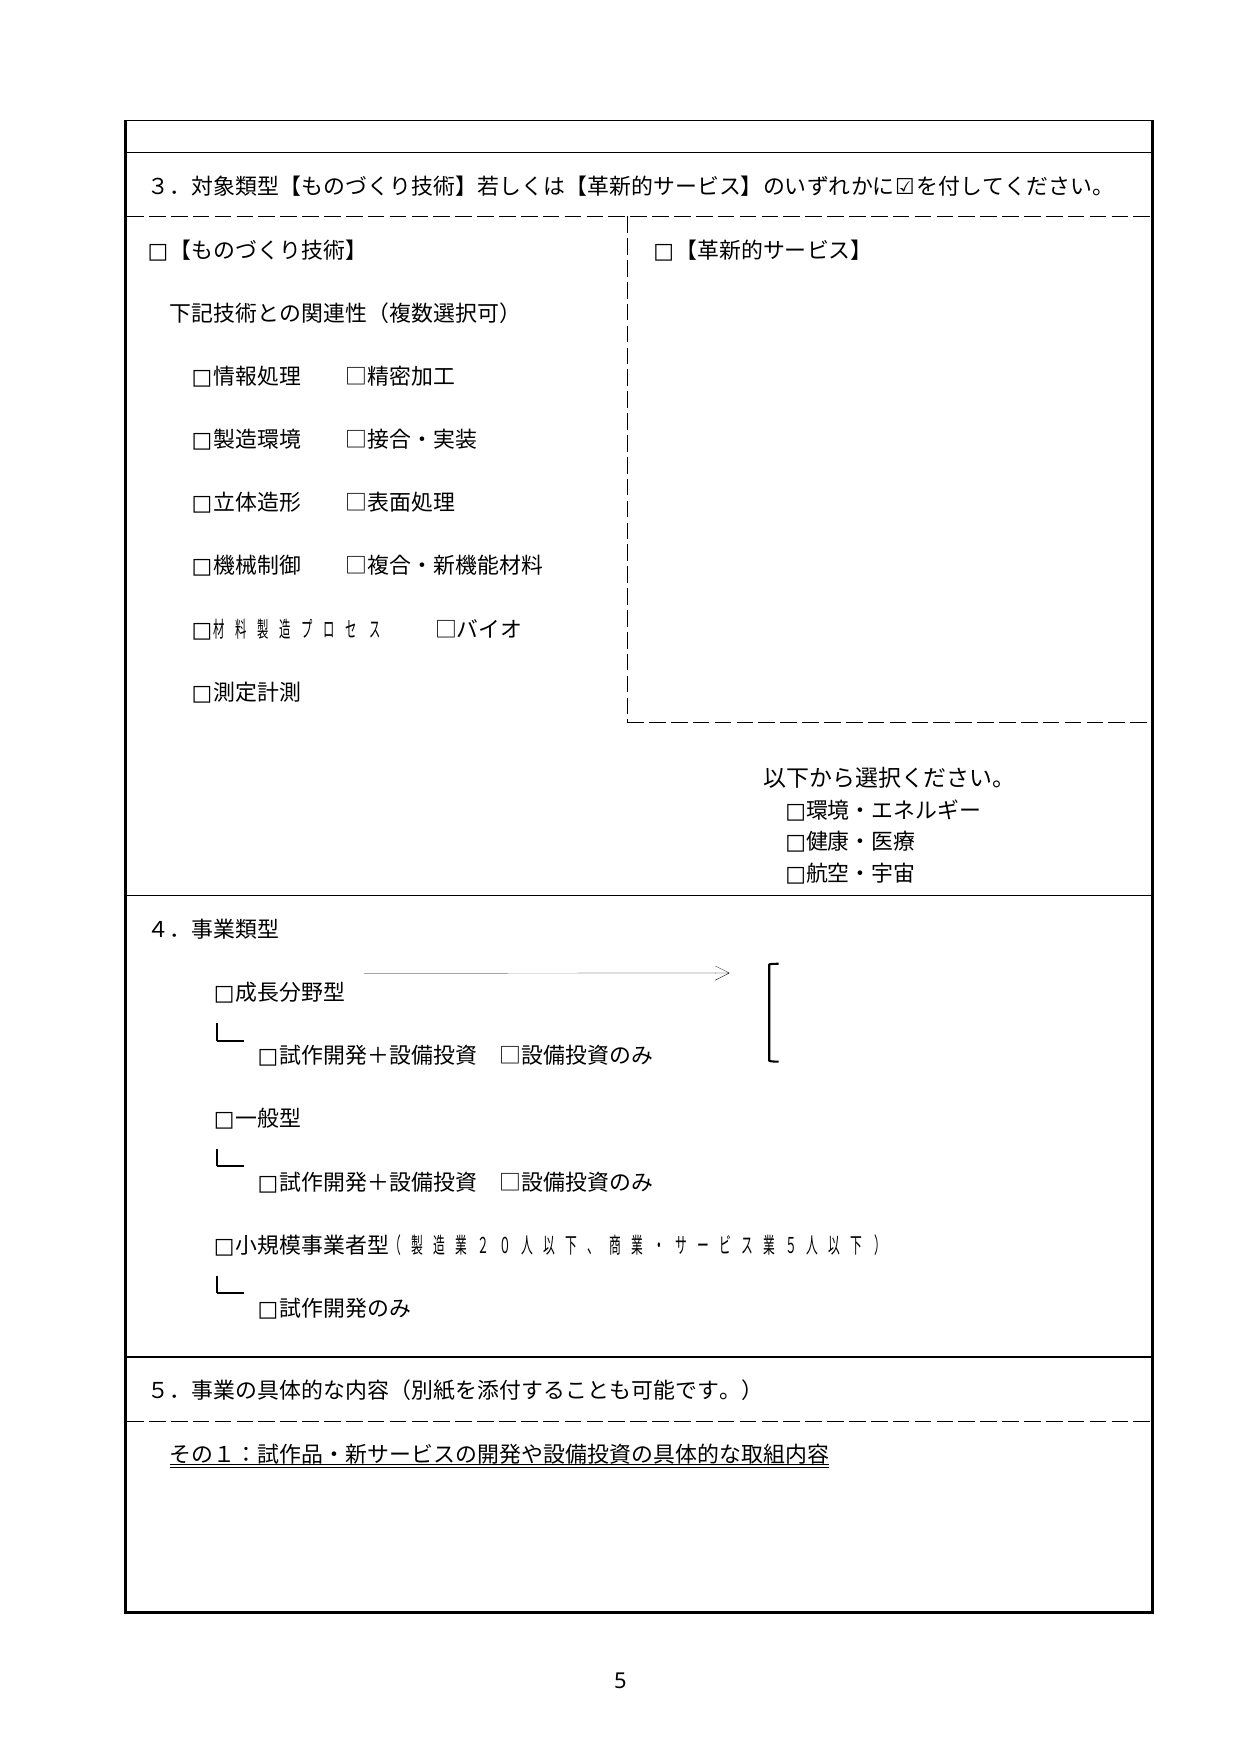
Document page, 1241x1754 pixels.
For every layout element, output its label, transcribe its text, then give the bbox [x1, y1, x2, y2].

table_cell ３．対象類型【ものづくり技術】若しくは【革新的サービス】のいずれかに☑を付してください。 [127, 153, 1151, 216]
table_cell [127, 121, 1151, 152]
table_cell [127, 1421, 1151, 1611]
table_cell ５．事業の具体的な内容（別紙を添付することも可能です。） [127, 1358, 1151, 1421]
table_cell [127, 722, 1151, 895]
table_cell ４．事業類型 □成長分野型 □試作開発＋設備投資 □設備投資のみ □一般型 □試作開発＋設備投資 □設備投資のみ □小規模事業者型（製造業２０人以下、商業・サービス業５人以下） □試作開発のみ [127, 896, 1151, 1356]
table_cell □【革新的サービス】 [628, 216, 1151, 722]
table_cell □【ものづくり技術】 下記技術との関連性（複数選択可） □情報処理 □精密加工 □製造環境 □接合・実装 □立体造形 □表面処理 □機械制御 □複合・新機能材料 □材料製造プロセス □バイオ □測定計測 [127, 216, 628, 722]
